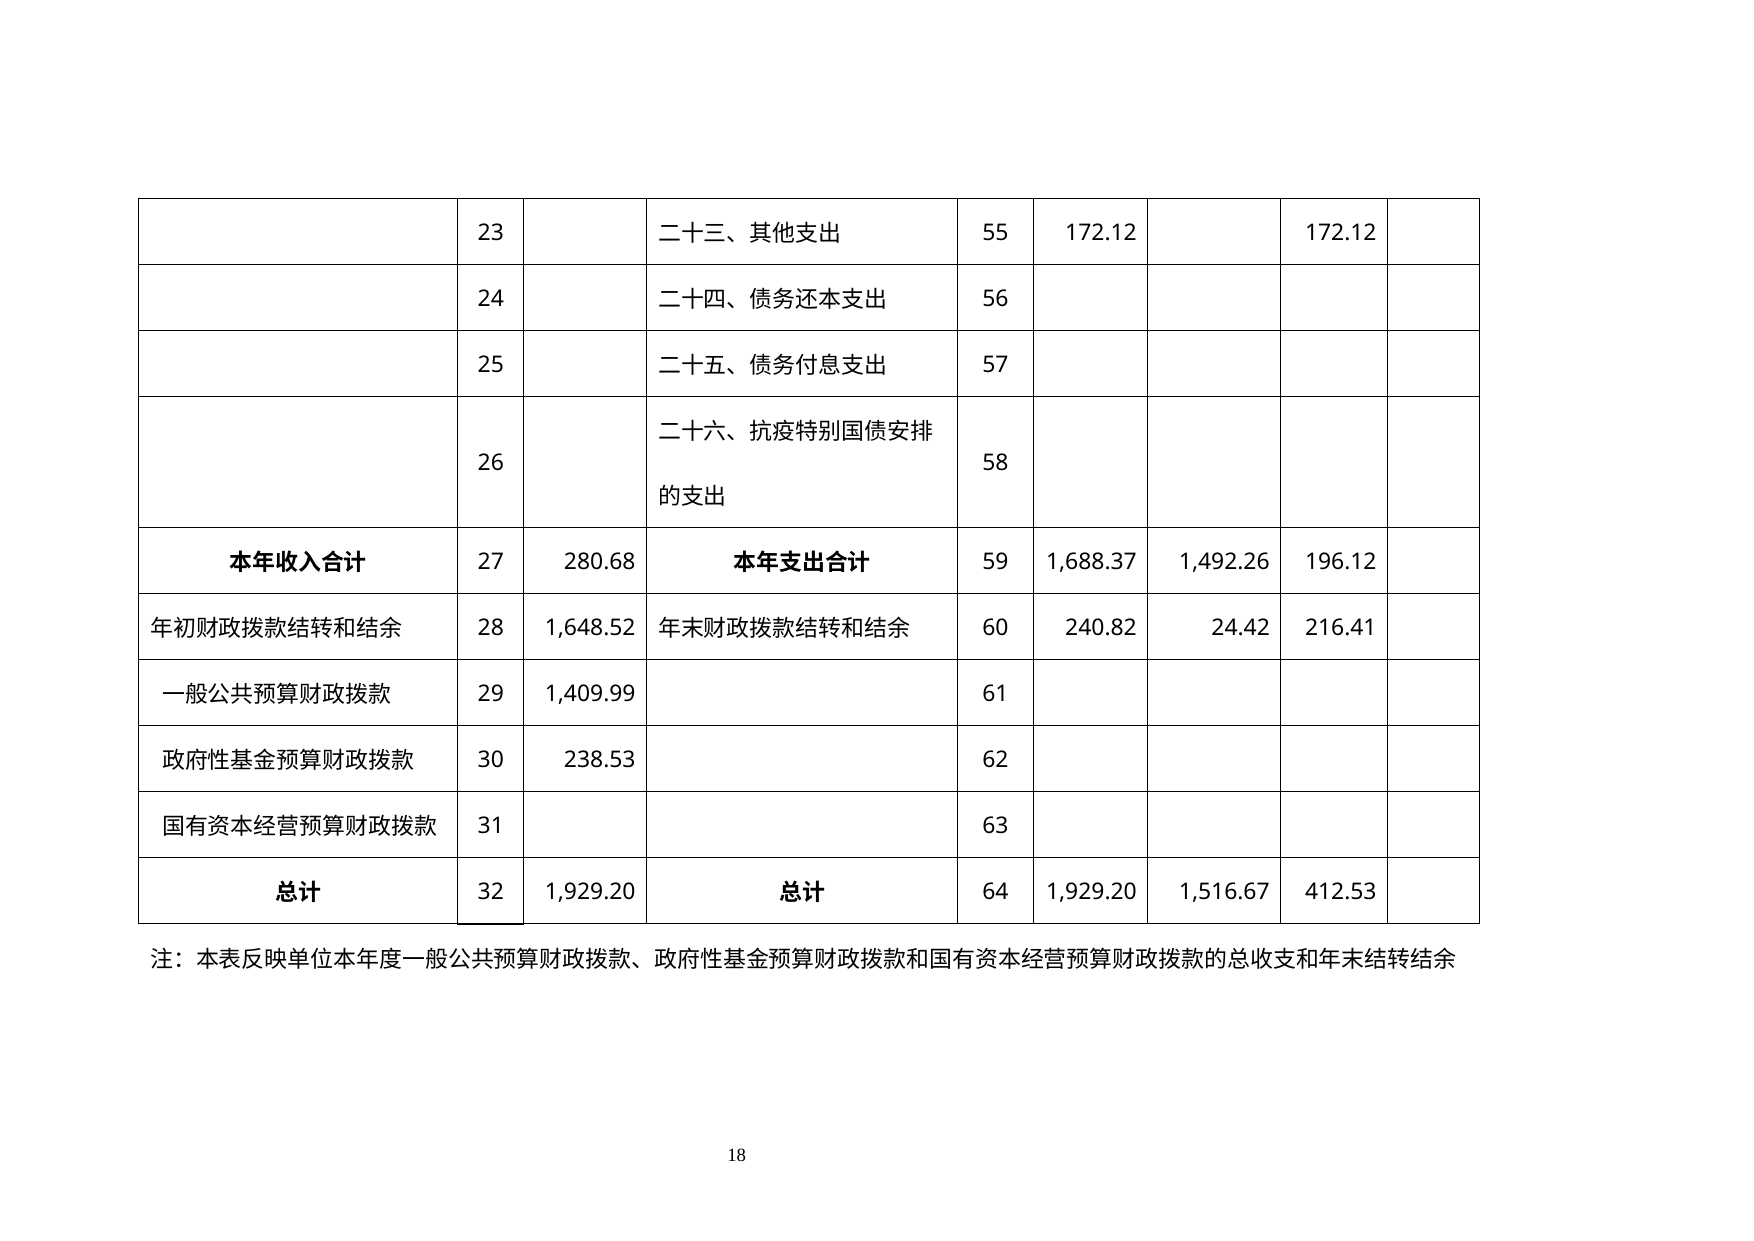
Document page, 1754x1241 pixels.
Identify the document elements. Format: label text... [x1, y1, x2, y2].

table_cell [1388, 792, 1479, 857]
table_cell 58 [958, 397, 1033, 527]
table_cell [524, 397, 646, 527]
table_cell [1148, 265, 1280, 330]
table_cell 32 [458, 858, 523, 923]
table_cell 1,929.20 [524, 858, 646, 923]
table_cell 26 [458, 397, 523, 527]
table_cell [524, 199, 646, 264]
table_cell 1,688.37 [1034, 528, 1147, 593]
table_cell [1034, 265, 1147, 330]
table_cell [1388, 528, 1479, 593]
table_cell [139, 265, 457, 330]
table_cell [1388, 594, 1479, 659]
table_cell [1388, 331, 1479, 396]
table_cell 238.53 [524, 726, 646, 791]
table_cell 55 [958, 199, 1033, 264]
table_cell [1281, 265, 1387, 330]
table_cell 196.12 [1281, 528, 1387, 593]
table_cell 240.82 [1034, 594, 1147, 659]
table_cell 23 [458, 199, 523, 264]
table_cell 62 [958, 726, 1033, 791]
table_cell 总计 [139, 858, 457, 923]
table_cell 172.12 [1034, 199, 1147, 264]
table_cell 二十三、其他支出 [647, 199, 957, 264]
table_cell [1388, 858, 1479, 923]
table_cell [139, 924, 1480, 990]
table_cell 59 [958, 528, 1033, 593]
table_cell 27 [458, 528, 523, 593]
table_cell 政府性基金预算财政拨款 [139, 726, 457, 791]
table_cell 25 [458, 331, 523, 396]
table_cell [1034, 660, 1147, 725]
table_cell [1281, 792, 1387, 857]
table_cell [1034, 726, 1147, 791]
table_cell 1,648.52 [524, 594, 646, 659]
table_cell [1388, 397, 1479, 527]
table_cell 年末财政拨款结转和结余 [647, 594, 957, 659]
table_cell [139, 331, 457, 396]
table_cell 1,492.26 [1148, 528, 1280, 593]
table_cell 1,409.99 [524, 660, 646, 725]
table_cell 56 [958, 265, 1033, 330]
table_cell [1281, 726, 1387, 791]
table_cell [1148, 726, 1280, 791]
table_cell 国有资本经营预算财政拨款 [139, 792, 457, 857]
table_cell 29 [458, 660, 523, 725]
table_cell 二十五、债务付息支出 [647, 331, 957, 396]
table_cell [524, 265, 646, 330]
table_cell 30 [458, 726, 523, 791]
table_cell [1281, 331, 1387, 396]
table_cell [1148, 792, 1280, 857]
table_cell 172.12 [1281, 199, 1387, 264]
table_cell 本年收入合计 [139, 528, 457, 593]
table_cell [1388, 199, 1479, 264]
table_cell [1388, 660, 1479, 725]
table_cell 31 [458, 792, 523, 857]
table_cell [1388, 265, 1479, 330]
table_cell [1388, 726, 1479, 791]
table_cell [647, 726, 957, 791]
table_cell [1034, 397, 1147, 527]
table_cell [1148, 397, 1280, 527]
table_cell [1034, 792, 1147, 857]
table_cell [524, 331, 646, 396]
table_cell 二十四、债务还本支出 [647, 265, 957, 330]
table_cell [1281, 660, 1387, 725]
table_cell 本年支出合计 [647, 528, 957, 593]
table_cell [1148, 199, 1280, 264]
table_cell [139, 397, 457, 527]
table_cell [647, 660, 957, 725]
table_cell 总计 [647, 858, 957, 923]
table_cell 24.42 [1148, 594, 1280, 659]
table_cell 216.41 [1281, 594, 1387, 659]
table_cell 24 [458, 265, 523, 330]
table_cell 二十六、抗疫特别国债安排的支出 [647, 397, 957, 527]
table_cell [1148, 331, 1280, 396]
table_cell 1,516.67 [1148, 858, 1280, 923]
table_cell 63 [958, 792, 1033, 857]
table_cell 60 [958, 594, 1033, 659]
table_cell [1281, 397, 1387, 527]
table_cell [1148, 660, 1280, 725]
table_cell 年初财政拨款结转和结余 [139, 594, 457, 659]
table_cell 61 [958, 660, 1033, 725]
table_cell 1,929.20 [1034, 858, 1147, 923]
table_cell 一般公共预算财政拨款 [139, 660, 457, 725]
table_cell [1034, 331, 1147, 396]
table_cell 412.53 [1281, 858, 1387, 923]
table_cell [647, 792, 957, 857]
table_cell [524, 792, 646, 857]
table_cell 64 [958, 858, 1033, 923]
table_cell [139, 199, 457, 264]
table_cell 28 [458, 594, 523, 659]
table_cell 280.68 [524, 528, 646, 593]
table_cell 57 [958, 331, 1033, 396]
